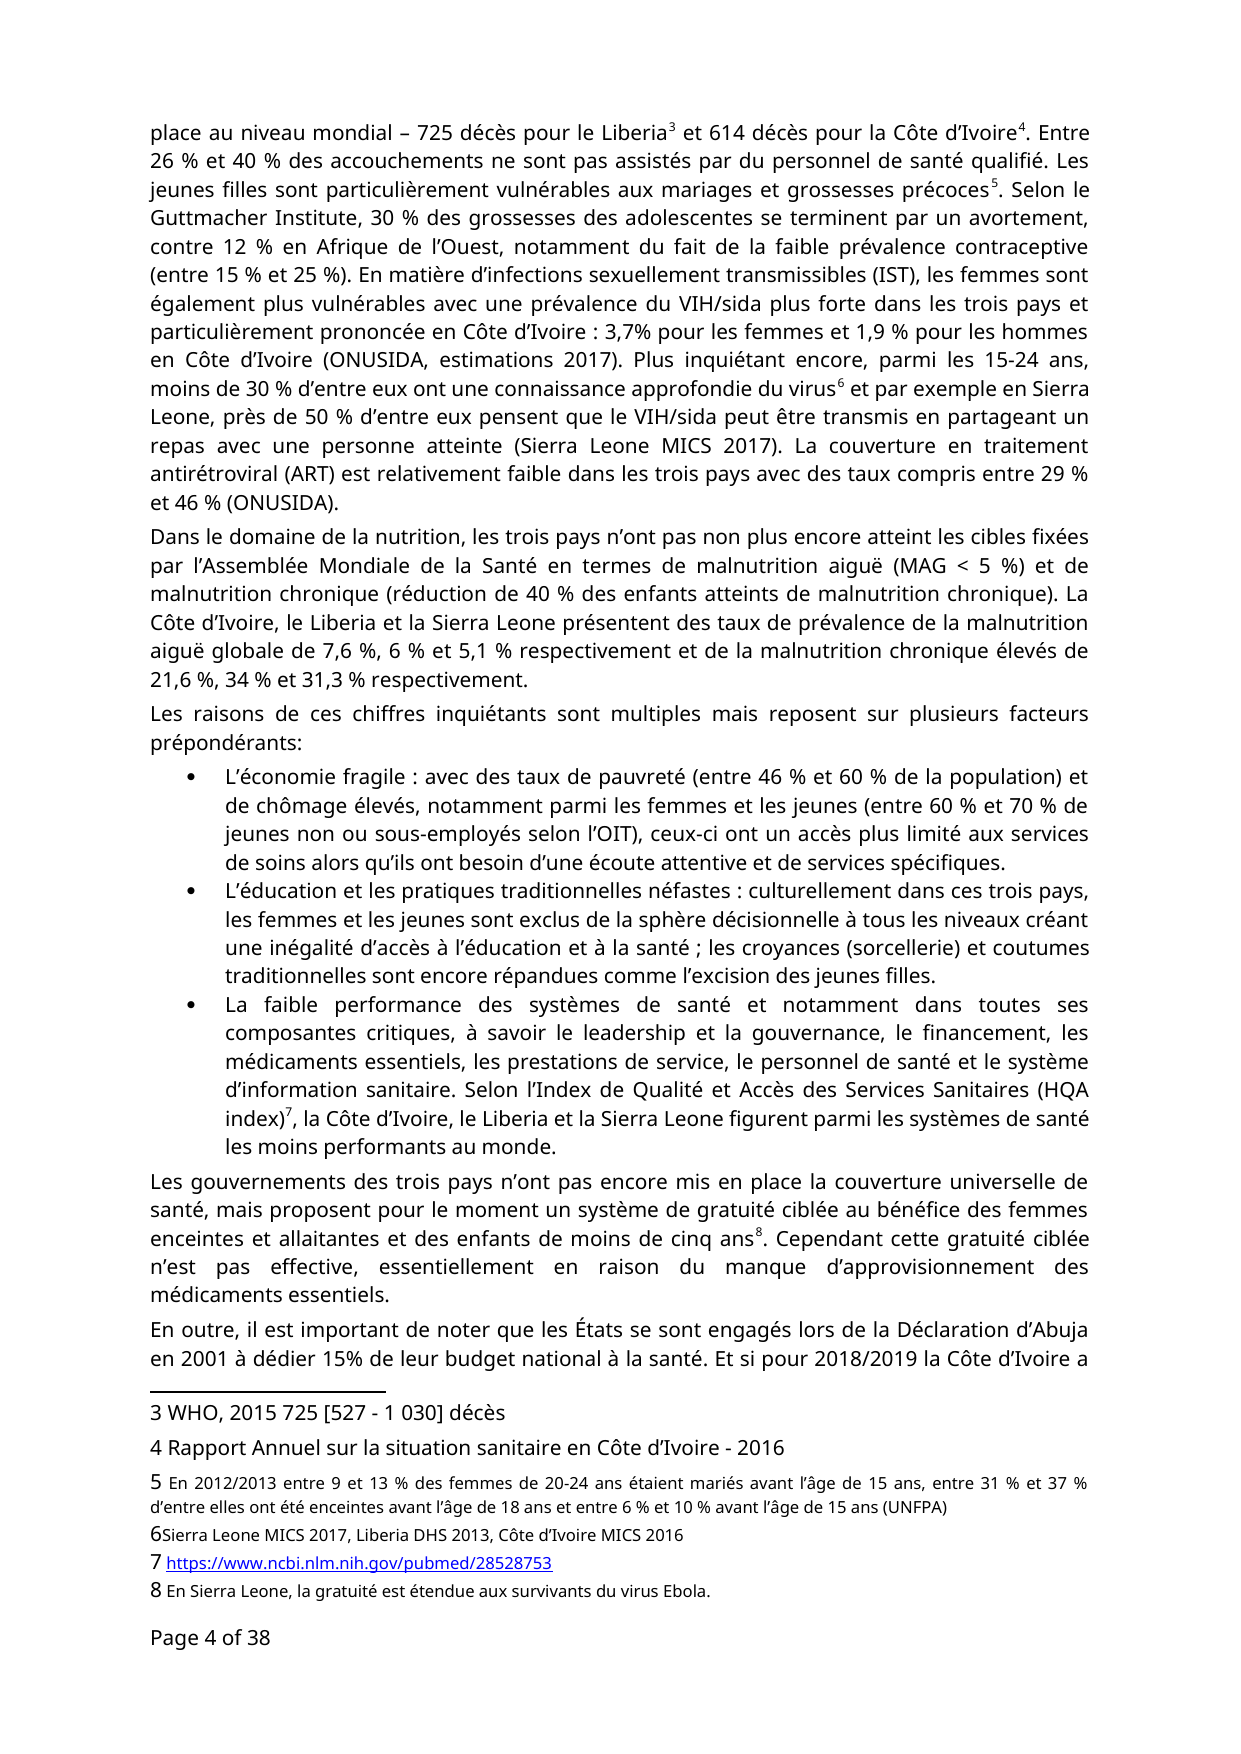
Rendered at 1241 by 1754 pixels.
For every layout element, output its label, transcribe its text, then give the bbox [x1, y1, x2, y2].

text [150, 118, 1090, 516]
list L’éducation et les pratiques traditionnelles néfastes : culturellement dans ces trois pays, les femmes et les jeunes sont exclus de la sphère décisionnelle à tous les niveaux créant une inégalité d’accès à l’éducation et à la santé ; les croyances (sorcellerie) et coutumes traditionnelles sont encore répandues comme l’excision des jeunes filles. [187, 876, 1090, 990]
list La faible performance des systèmes de santé et notamment dans toutes ses composantes critiques, à savoir le leadership et la gouvernance, le financement, les médicaments essentiels, les prestations de service, le personnel de santé et le système d’information sanitaire. Selon l’Index de Qualité et Accès des Services Sanitaires (HQA index), la Côte d’Ivoire, le Liberia et la Sierra Leone figurent parmi les systèmes de santé les moins performants au monde. [187, 990, 1090, 1161]
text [150, 1315, 1090, 1372]
text Les gouvernements des trois pays n’ont pas encore mis en place la couverture universelle de santé, mais proposent pour le moment un système de gratuité ciblée au bénéfice des femmes enceintes et allaitantes et des enfants de moins de cinq ans. Cependant cette gratuité ciblée n’est pas effective, essentiellement en raison du manque d’approvisionnement des médicaments essentiels. [150, 1167, 1090, 1309]
text Dans le domaine de la nutrition, les trois pays n’ont pas non plus encore atteint les cibles fixées par l’Assemblée Mondiale de la Santé en termes de malnutrition aiguë (MAG < 5 %) et de malnutrition chronique (réduction de 40 % des enfants atteints de malnutrition chronique). La Côte d’Ivoire, le Liberia et la Sierra Leone présentent des taux de prévalence de la malnutrition aiguë globale de 7,6 %, 6 % et 5,1 % respectivement et de la malnutrition chronique élevés de 21,6 %, 34 % et 31,3 % respectivement. [150, 522, 1090, 693]
text Les raisons de ces chiffres inquiétants sont multiples mais reposent sur plusieurs facteurs prépondérants: [150, 699, 1090, 756]
list L’économie fragile : avec des taux de pauvreté (entre 46 % et 60 % de la population) et de chômage élevés, notamment parmi les femmes et les jeunes (entre 60 % et 70 % de jeunes non ou sous-employés selon l’OIT), ceux-ci ont un accès plus limité aux services de soins alors qu’ils ont besoin d’une écoute attentive et de services spécifiques. [187, 762, 1090, 876]
